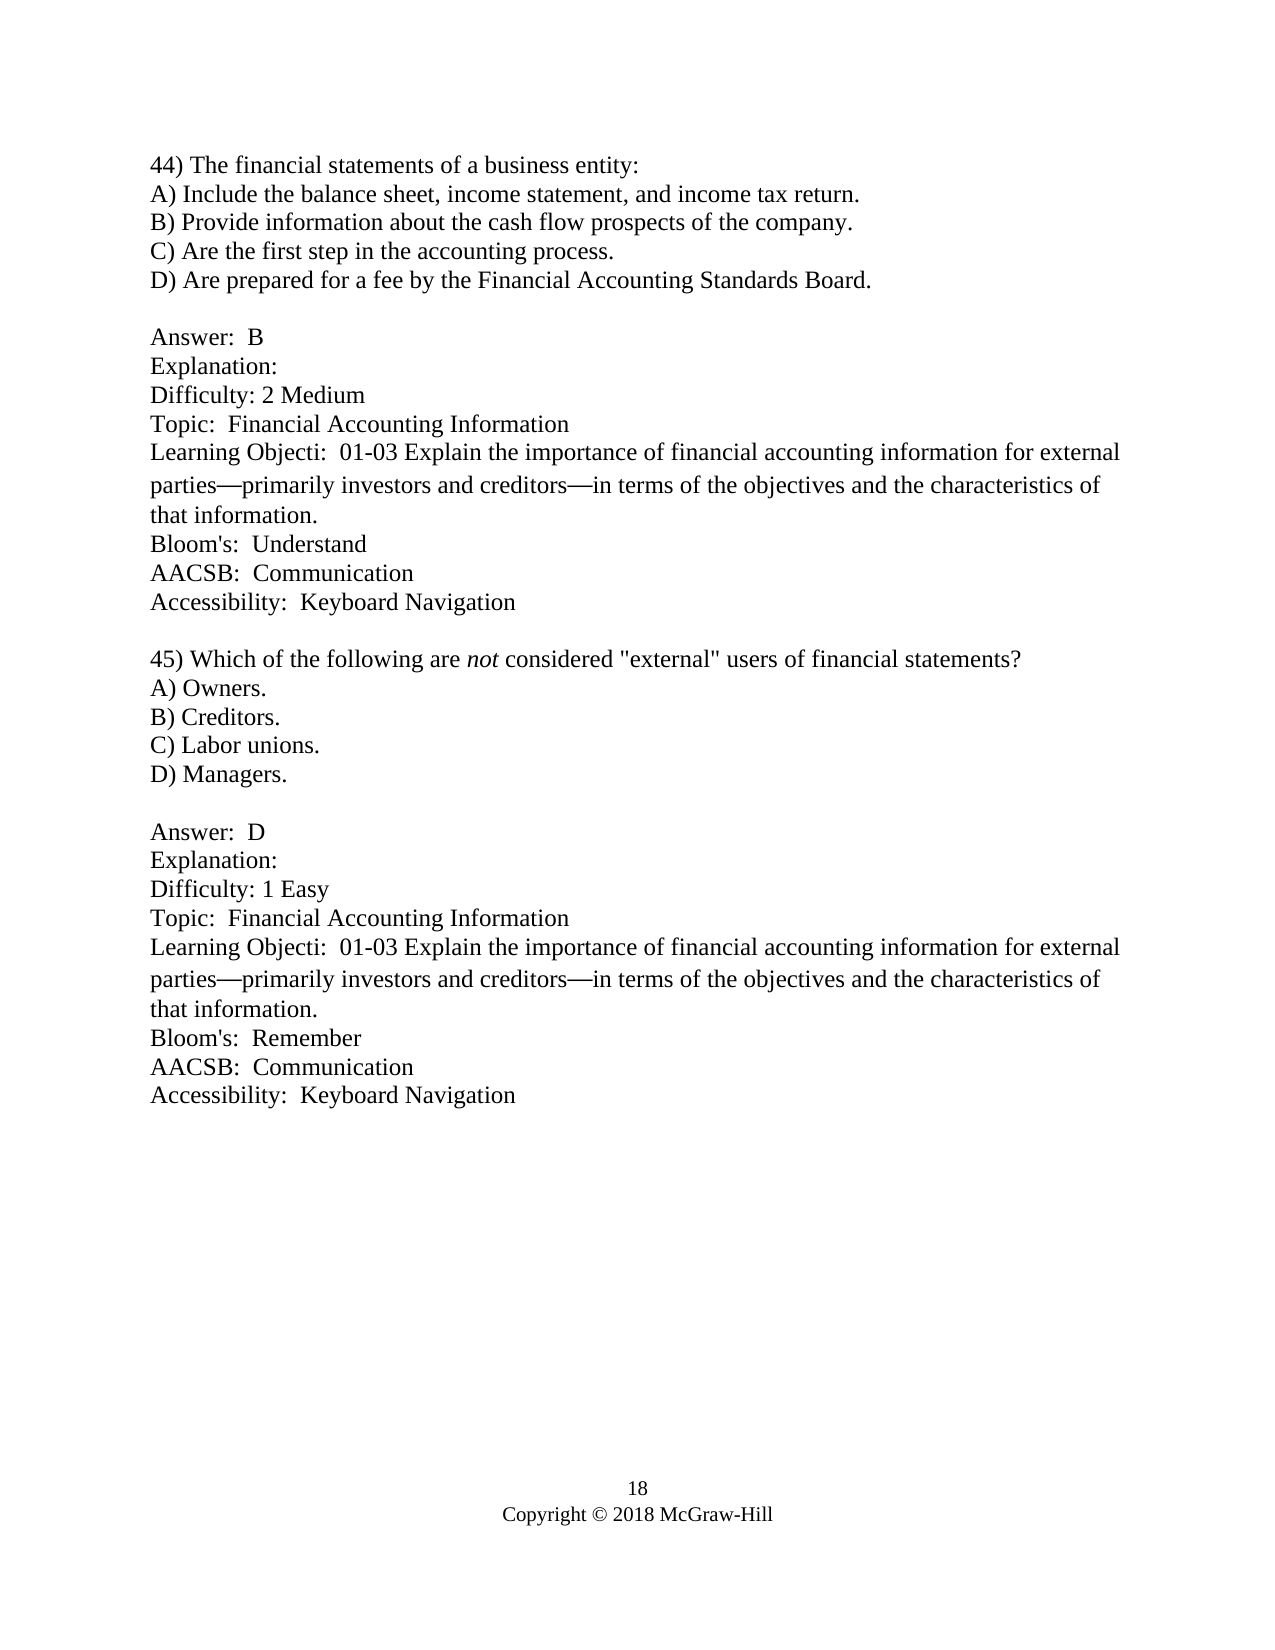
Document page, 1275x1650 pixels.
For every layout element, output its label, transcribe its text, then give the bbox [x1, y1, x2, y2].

text AACSB: Communication [150, 1052, 1125, 1081]
text Topic: Financial Accounting Information [150, 903, 1125, 932]
text Bloom's: Remember [150, 1023, 1125, 1052]
text B) Provide information about the cash flow prospects of the company. [150, 207, 1087, 236]
text D) Are prepared for a fee by the Financial Accounting Standards Board. [150, 265, 1087, 294]
text AACSB: Communication [150, 558, 1125, 587]
text A) Owners. [150, 673, 1087, 702]
text Answer: D [150, 817, 1125, 845]
text Topic: Financial Accounting Information [150, 409, 1125, 437]
text Bloom's: Understand [150, 529, 1125, 558]
text Accessibility: Keyboard Navigation [150, 587, 1125, 615]
text Explanation: [150, 845, 1125, 874]
text C) Labor unions. [150, 730, 1087, 759]
text 44) The financial statements of a business entity: [150, 150, 1087, 179]
text D) Managers. [150, 759, 1087, 788]
text B) Creditors. [150, 702, 1087, 730]
text Explanation: [150, 351, 1125, 380]
text Learning Objecti: 01-03 Explain the importance of financial accounting information for external parties—primarily investors and creditors—in terms of the objectives and the characteristics of that information. [150, 437, 1125, 529]
text Learning Objecti: 01-03 Explain the importance of financial accounting information for external parties—primarily investors and creditors—in terms of the objectives and the characteristics of that information. [150, 932, 1125, 1023]
text Difficulty: 1 Easy [150, 874, 1125, 903]
text C) Are the first step in the accounting process. [150, 236, 1087, 265]
text A) Include the balance sheet, income statement, and income tax return. [150, 179, 1087, 207]
text Difficulty: 2 Medium [150, 380, 1125, 409]
text Answer: B [150, 322, 1125, 351]
text Accessibility: Keyboard Navigation [150, 1081, 1125, 1109]
text 45) Which of the following are not considered "external" users of financial statements? [150, 644, 1087, 673]
